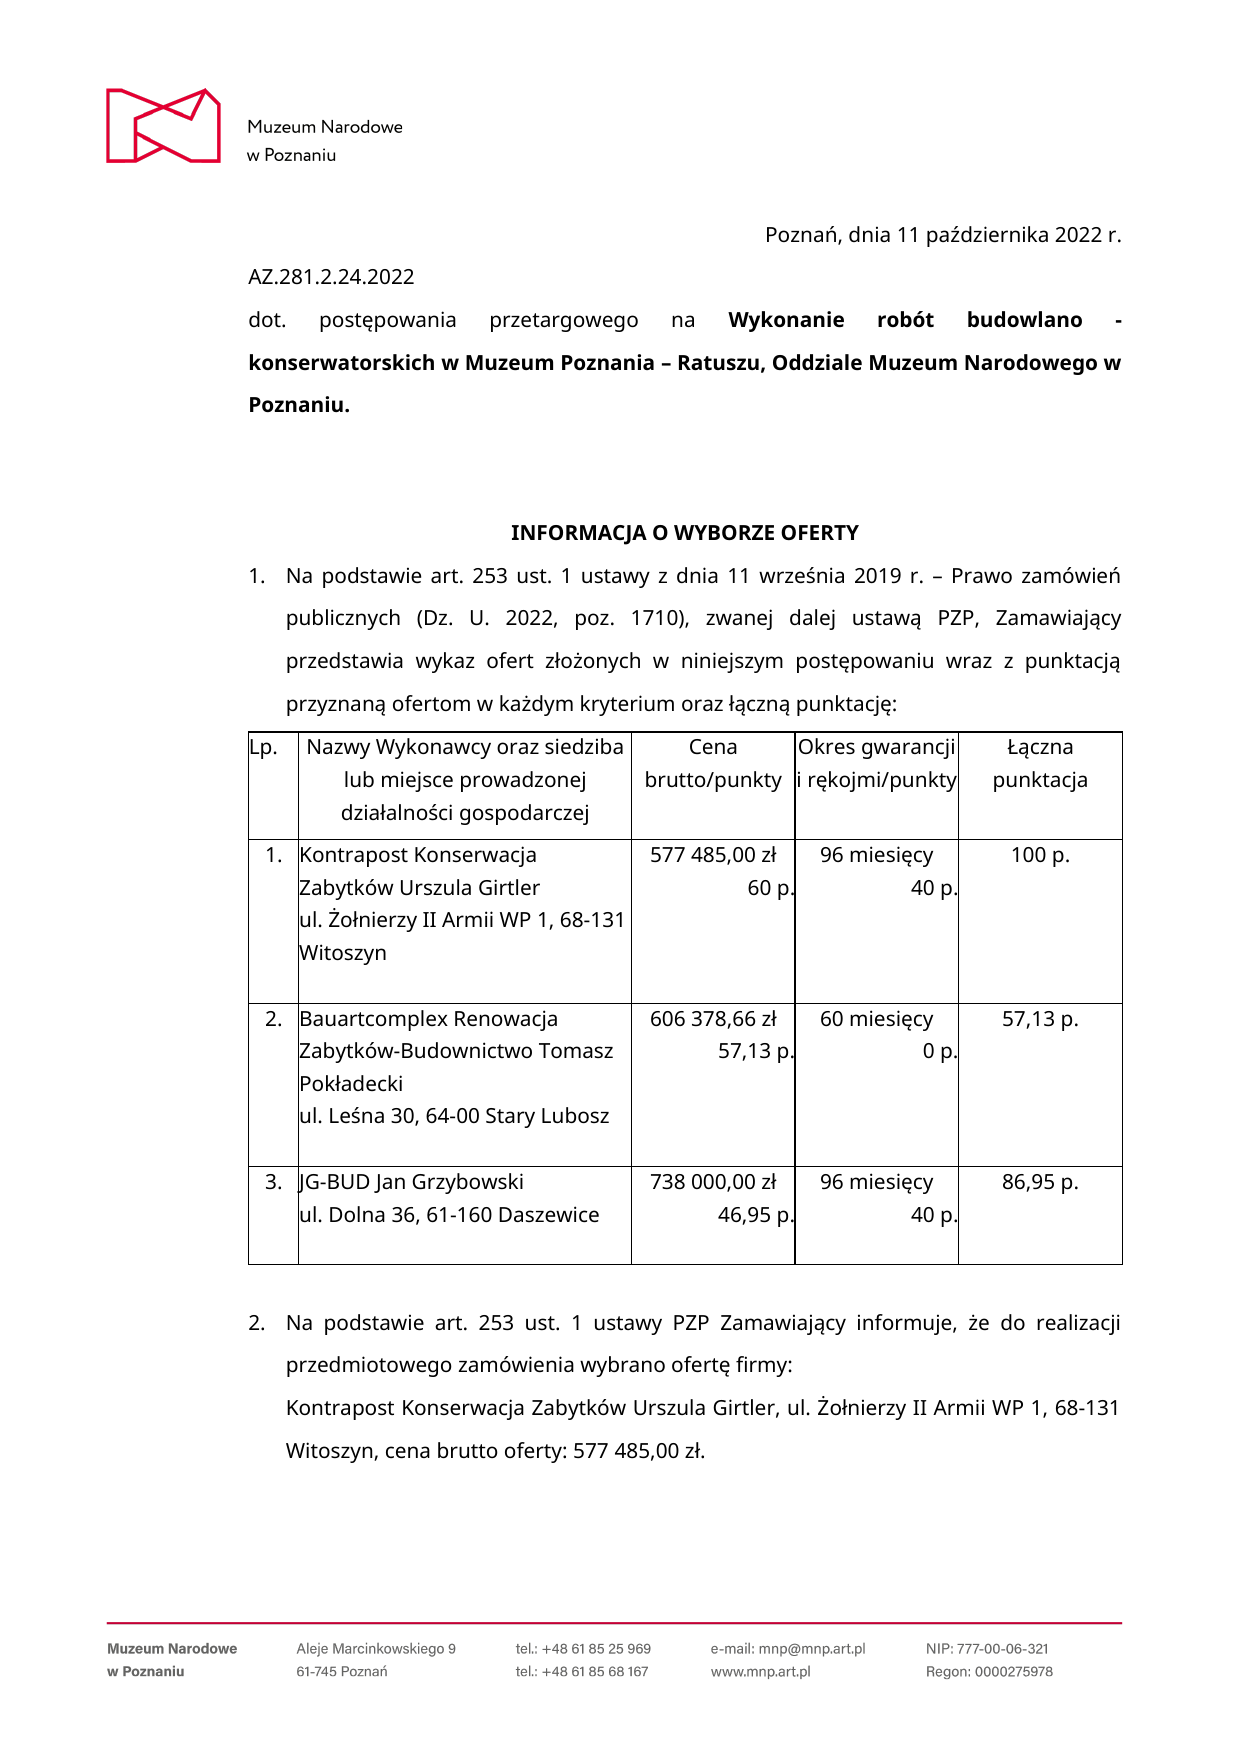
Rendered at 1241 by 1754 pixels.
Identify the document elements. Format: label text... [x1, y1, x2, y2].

table_cell 60 miesięcy 0 p. [796, 1004, 958, 1166]
table_header Cena brutto/punkty [632, 733, 794, 839]
table_cell 2. [249, 1004, 298, 1166]
table_cell Bauartcomplex Renowacja Zabytków-Budownictwo Tomasz Pokładecki ul. Leśna 30, 64-00 Stary Lubosz [299, 1004, 631, 1166]
picture [106, 1621, 1123, 1680]
table_cell 577 485,00 zł 60 p. [632, 840, 794, 1003]
picture [106, 88, 403, 163]
text Poznań, dnia 11 października 2022 r. [248, 220, 1122, 248]
table_cell 96 miesięcy 40 p. [796, 840, 958, 1003]
list Kontrapost Konserwacja Zabytków Urszula Girtler, ul. Żołnierzy II Armii WP 1, 68-131 Witoszyn, cena brutto oferty: 577 485,00 zł. [286, 1393, 1122, 1464]
list Na podstawie art. 253 ust. 1 ustawy z dnia 11 września 2019 r. – Prawo zamówień publicznych (Dz. U. 2022, poz. 1710), zwanej dalej ustawą PZP, Zamawiający przedstawia wykaz ofert złożonych w niniejszym postępowaniu wraz z punktacją przyznaną ofertom w każdym kryterium oraz łączną punktację: [248, 561, 1122, 717]
table_cell 96 miesięcy 40 p. [796, 1167, 958, 1264]
table_header Lp. [249, 733, 298, 839]
list Na podstawie art. 253 ust. 1 ustawy PZP Zamawiający informuje, że do realizacji przedmiotowego zamówienia wybrano ofertę firmy: [248, 1308, 1122, 1379]
table_cell 57,13 p. [959, 1004, 1122, 1166]
table_cell 3. [249, 1167, 298, 1264]
table_cell Kontrapost Konserwacja Zabytków Urszula Girtler ul. Żołnierzy II Armii WP 1, 68-131 Witoszyn [299, 840, 631, 1003]
table_cell JG-BUD Jan Grzybowski ul. Dolna 36, 61-160 Daszewice [299, 1167, 631, 1264]
table_cell 606 378,66 zł 57,13 p. [632, 1004, 794, 1166]
table_cell 86,95 p. [959, 1167, 1122, 1264]
text dot. postępowania przetargowego na Wykonanie robót budowlano - konserwatorskich w Muzeum Poznania – Ratuszu, Oddziale Muzeum Narodowego w Poznaniu. [248, 305, 1122, 419]
table_cell 1. [249, 840, 298, 1003]
text AZ.281.2.24.2022 [248, 262, 1122, 291]
table_header Łączna punktacja [959, 733, 1122, 839]
table_cell 100 p. [959, 840, 1122, 1003]
text INFORMACJA O WYBORZE OFERTY [248, 518, 1122, 547]
table_header Okres gwarancji i rękojmi/punkty [796, 733, 958, 839]
table_header Nazwy Wykonawcy oraz siedziba lub miejsce prowadzonej działalności gospodarczej [299, 733, 631, 839]
table_cell 738 000,00 zł 46,95 p. [632, 1167, 794, 1264]
